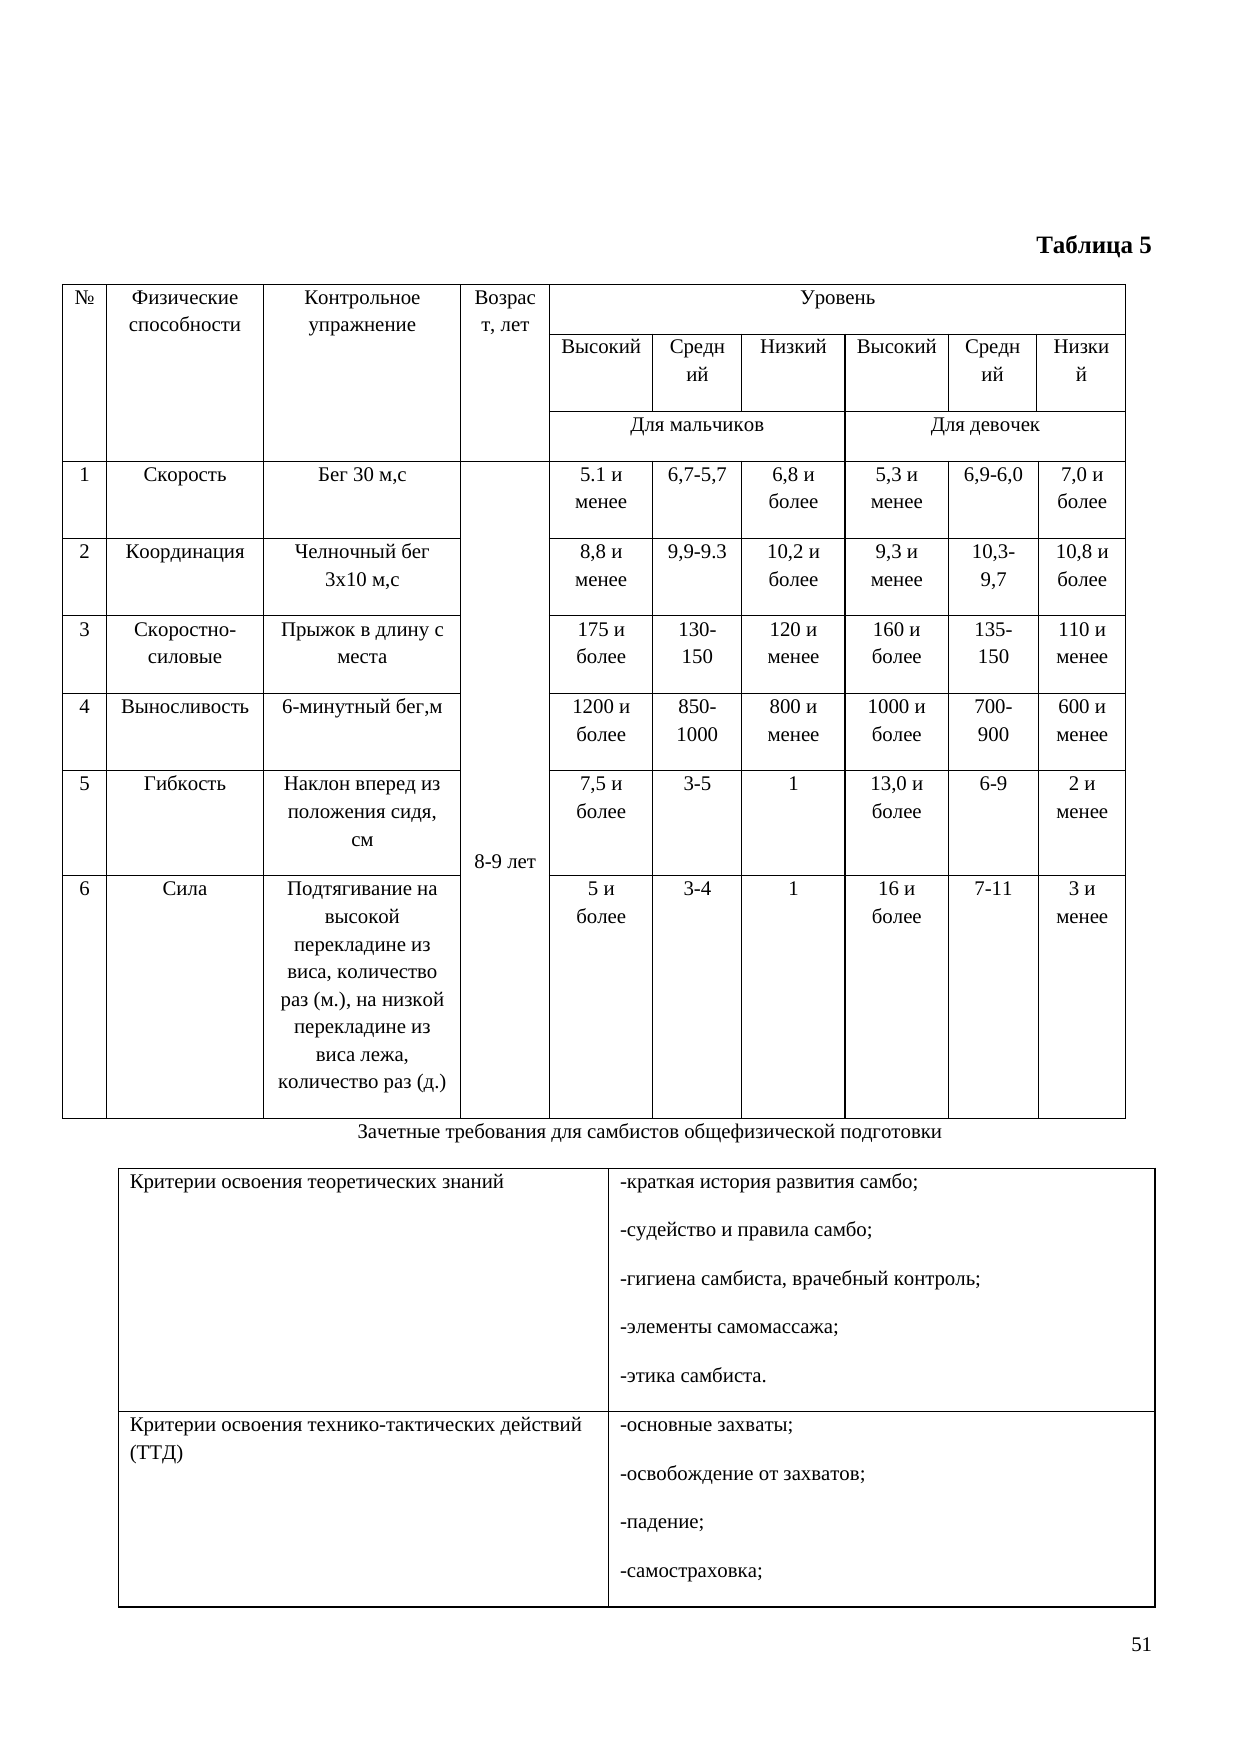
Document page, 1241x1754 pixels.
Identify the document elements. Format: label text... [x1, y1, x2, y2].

table_cell 1 [742, 771, 844, 875]
table_cell Челночный бег 3х10 м,с [264, 539, 460, 615]
table_cell Гибкость [107, 771, 263, 875]
table_cell 1200 и более [550, 694, 652, 770]
table_cell 3-5 [653, 771, 741, 875]
table_cell 4 [63, 694, 106, 770]
table_cell 1000 и более [846, 694, 948, 770]
table_cell 7,0 и более [1039, 462, 1125, 538]
table_header Физические способности [107, 285, 263, 461]
table_cell 5,3 и менее [846, 462, 948, 538]
table_cell 8,8 и менее [550, 539, 652, 615]
table_cell 700-900 [949, 694, 1038, 770]
table_cell Координация [107, 539, 263, 615]
table_cell Прыжок в длину с места [264, 616, 460, 693]
table_cell Средний [949, 335, 1036, 411]
table_header Критерии освоения теоретических знаний [119, 1169, 608, 1411]
table_cell 120 и менее [742, 616, 844, 693]
table_cell 1 [63, 462, 106, 538]
table_cell 8-9 лет [461, 462, 549, 1118]
text Зачетные требования для самбистов общефизической подготовки [148, 1119, 1152, 1143]
table_cell 850-1000 [653, 694, 741, 770]
table_cell Подтягивание на высокой перекладине из виса, количество раз (м.), на низкой перекладине из виса лежа, количество раз (д.) [264, 876, 460, 1118]
table_cell Низкий [1037, 335, 1125, 411]
table_header Возраст, лет [461, 285, 549, 461]
table_cell 135-150 [949, 616, 1038, 693]
table_cell 10,2 и более [742, 539, 844, 615]
table_cell 6,7-5,7 [653, 462, 741, 538]
table_cell 5 [63, 771, 106, 875]
table_cell 16 и более [846, 876, 948, 1118]
table_cell 7,5 и более [550, 771, 652, 875]
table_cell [609, 1412, 1154, 1606]
table_cell 9,9-9.3 [653, 539, 741, 615]
table_cell 6-минутный бег,м [264, 694, 460, 770]
table_cell 6 [63, 876, 106, 1118]
table_cell 1 [742, 876, 844, 1118]
table_cell Скоростно-силовые [107, 616, 263, 693]
table_header -краткая история развития самбо; -судейство и правила самбо; -гигиена самбиста, врачебный контроль; -элементы самомассажа; -этика самбиста. [609, 1169, 1154, 1411]
table_cell 6,9-6,0 [949, 462, 1038, 538]
table_cell Высокий [550, 335, 652, 411]
table_cell Наклон вперед из положения сидя, см [264, 771, 460, 875]
table_cell Средний [653, 335, 741, 411]
table_cell 3-4 [653, 876, 741, 1118]
table_cell 6-9 [949, 771, 1038, 875]
table_cell Выносливость [107, 694, 263, 770]
table_cell 13,0 и более [846, 771, 948, 875]
table_cell 2 и менее [1039, 771, 1125, 875]
table_cell 10,3-9,7 [949, 539, 1038, 615]
table_cell Скорость [107, 462, 263, 538]
table_cell 3 [63, 616, 106, 693]
table_cell 800 и менее [742, 694, 844, 770]
table_cell 6,8 и более [742, 462, 844, 538]
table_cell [119, 1412, 608, 1606]
table_cell Для девочек [846, 412, 1125, 461]
table_cell 110 и менее [1039, 616, 1125, 693]
table_cell Низкий [742, 335, 844, 411]
table_cell Высокий [846, 335, 948, 411]
table_cell 175 и более [550, 616, 652, 693]
table_cell 600 и менее [1039, 694, 1125, 770]
table_header Уровень [550, 285, 1125, 333]
table_header Контрольное упражнение [264, 285, 460, 461]
table_cell 7-11 [949, 876, 1038, 1118]
table_cell 5.1 и менее [550, 462, 652, 538]
table_cell 2 [63, 539, 106, 615]
table_header № [63, 285, 106, 461]
table_cell 9,3 и менее [846, 539, 948, 615]
table_cell Для мальчиков [550, 412, 844, 461]
table_cell 3 и менее [1039, 876, 1125, 1118]
table_cell 160 и более [846, 616, 948, 693]
table_cell Бег 30 м,с [264, 462, 460, 538]
table_cell Сила [107, 876, 263, 1118]
text Таблица 5 [148, 230, 1152, 258]
table_cell 130-150 [653, 616, 741, 693]
table_cell 10,8 и более [1039, 539, 1125, 615]
table_cell 5 и более [550, 876, 652, 1118]
